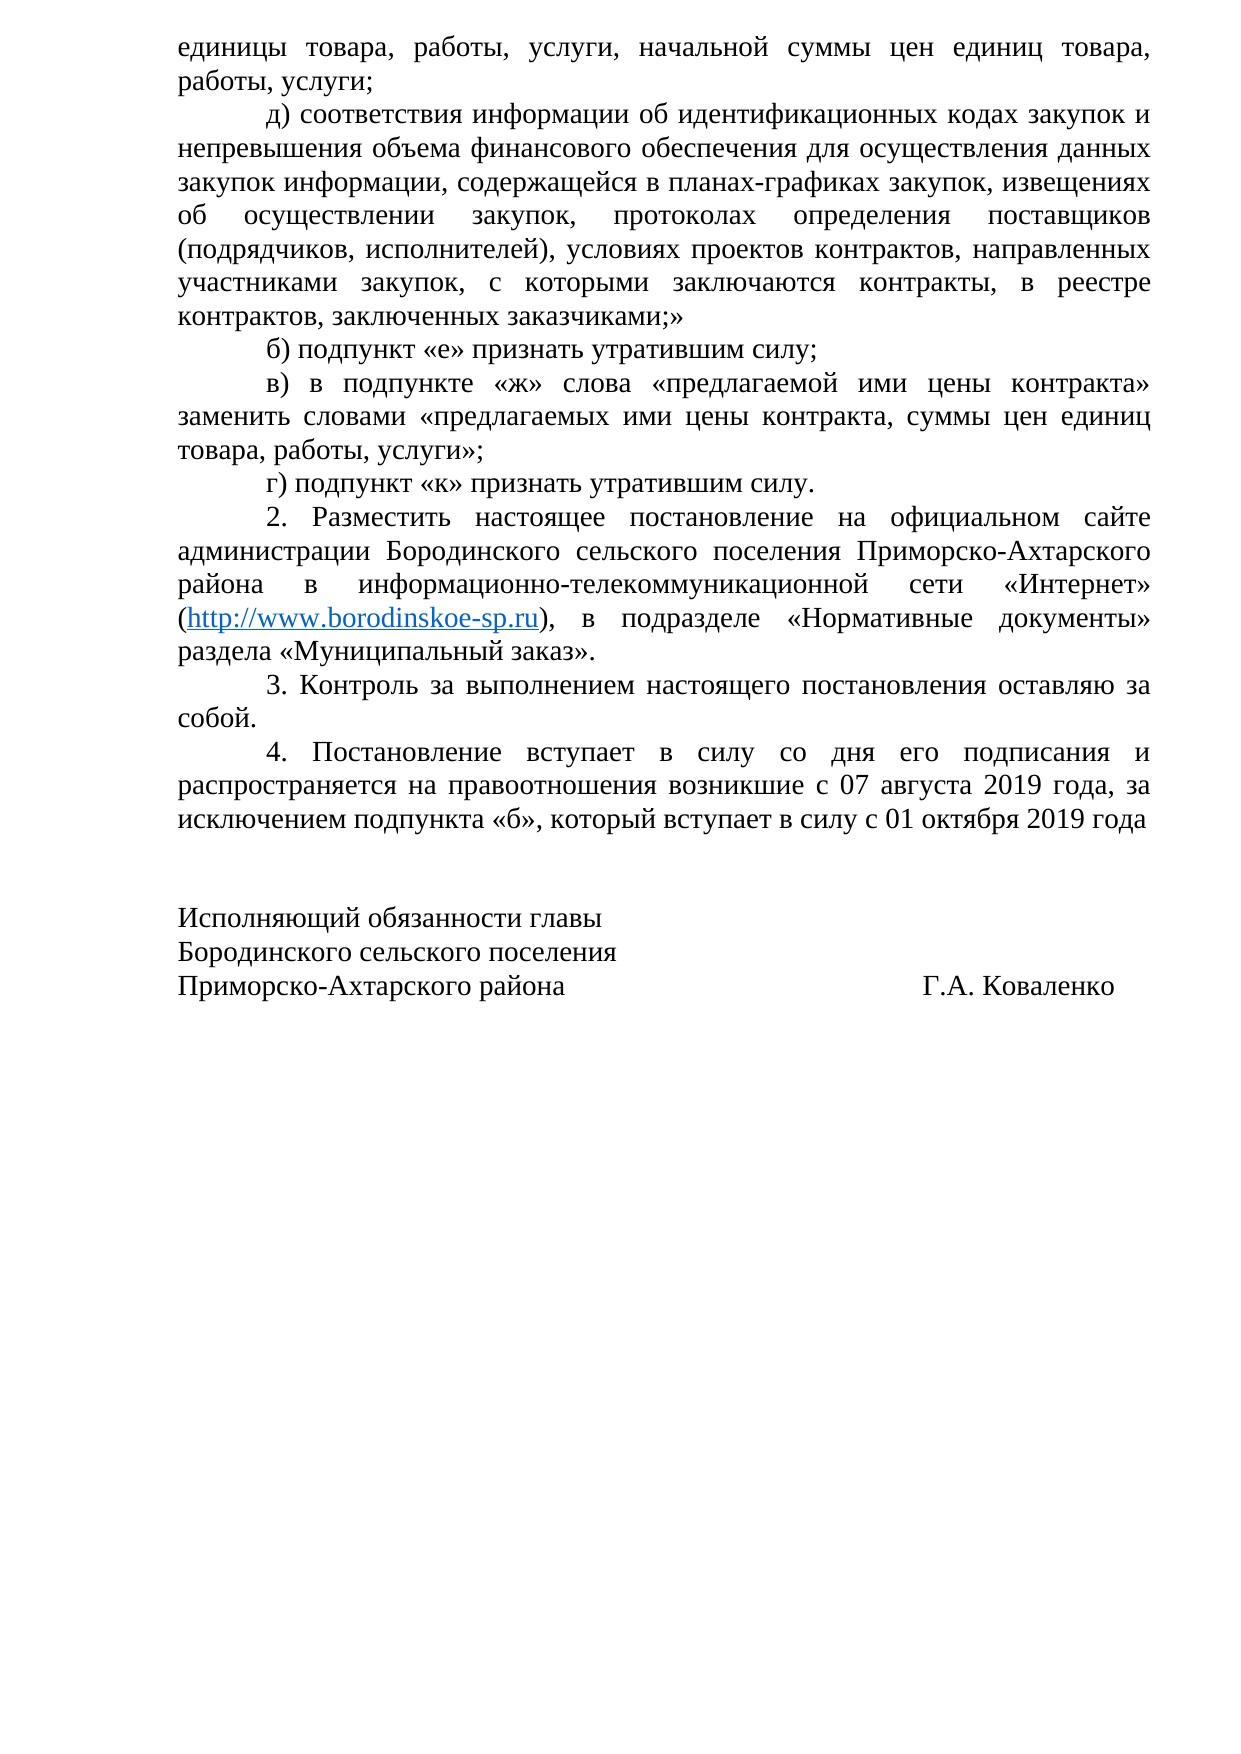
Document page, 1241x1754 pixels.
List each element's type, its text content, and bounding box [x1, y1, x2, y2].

text г) подпункт «к» признать утратившим силу. [177, 466, 1152, 499]
text б) подпункт «е» признать утратившим силу; [177, 331, 1152, 365]
text Бородинского сельского поселения [177, 934, 1152, 968]
text д) соответствия информации об идентификационных кодах закупок и непревышения объема финансового обеспечения для осуществления данных закупок информации, содержащейся в планах-графиках закупок, извещениях об осуществлении закупок, протоколах определения поставщиков (подрядчиков, исполнителей), условиях проектов контрактов, направленных участниками закупок, с которыми заключаются контракты, в реестре контрактов, заключенных заказчиками;» [177, 97, 1152, 331]
text в) в подпункте «ж» слова «предлагаемой ими цены контракта» заменить словами «предлагаемых ими цены контракта, суммы цен единиц товара, работы, услуги»; [177, 365, 1152, 466]
text 2. Разместить настоящее постановление на официальном сайте администрации Бородинского сельского поселения Приморско-Ахтарского района в информационно-телекоммуникационной сети «Интернет» (http://www.borodinskoe-sp.ru), в подразделе «Нормативные документы» раздела «Муниципальный заказ». [177, 499, 1152, 667]
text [177, 29, 1152, 97]
text Приморско-Ахтарского района Г.А. Коваленко [177, 968, 1152, 1001]
text 3. Контроль за выполнением настоящего постановления оставляю за собой. [177, 667, 1152, 734]
text 4. Постановление вступает в силу со дня его подписания и распространяется на правоотношения возникшие с 07 августа 2019 года, за исключением подпункта «б», который вступает в силу с 01 октября 2019 года [177, 734, 1152, 834]
text Исполняющий обязанности главы [177, 901, 1152, 934]
